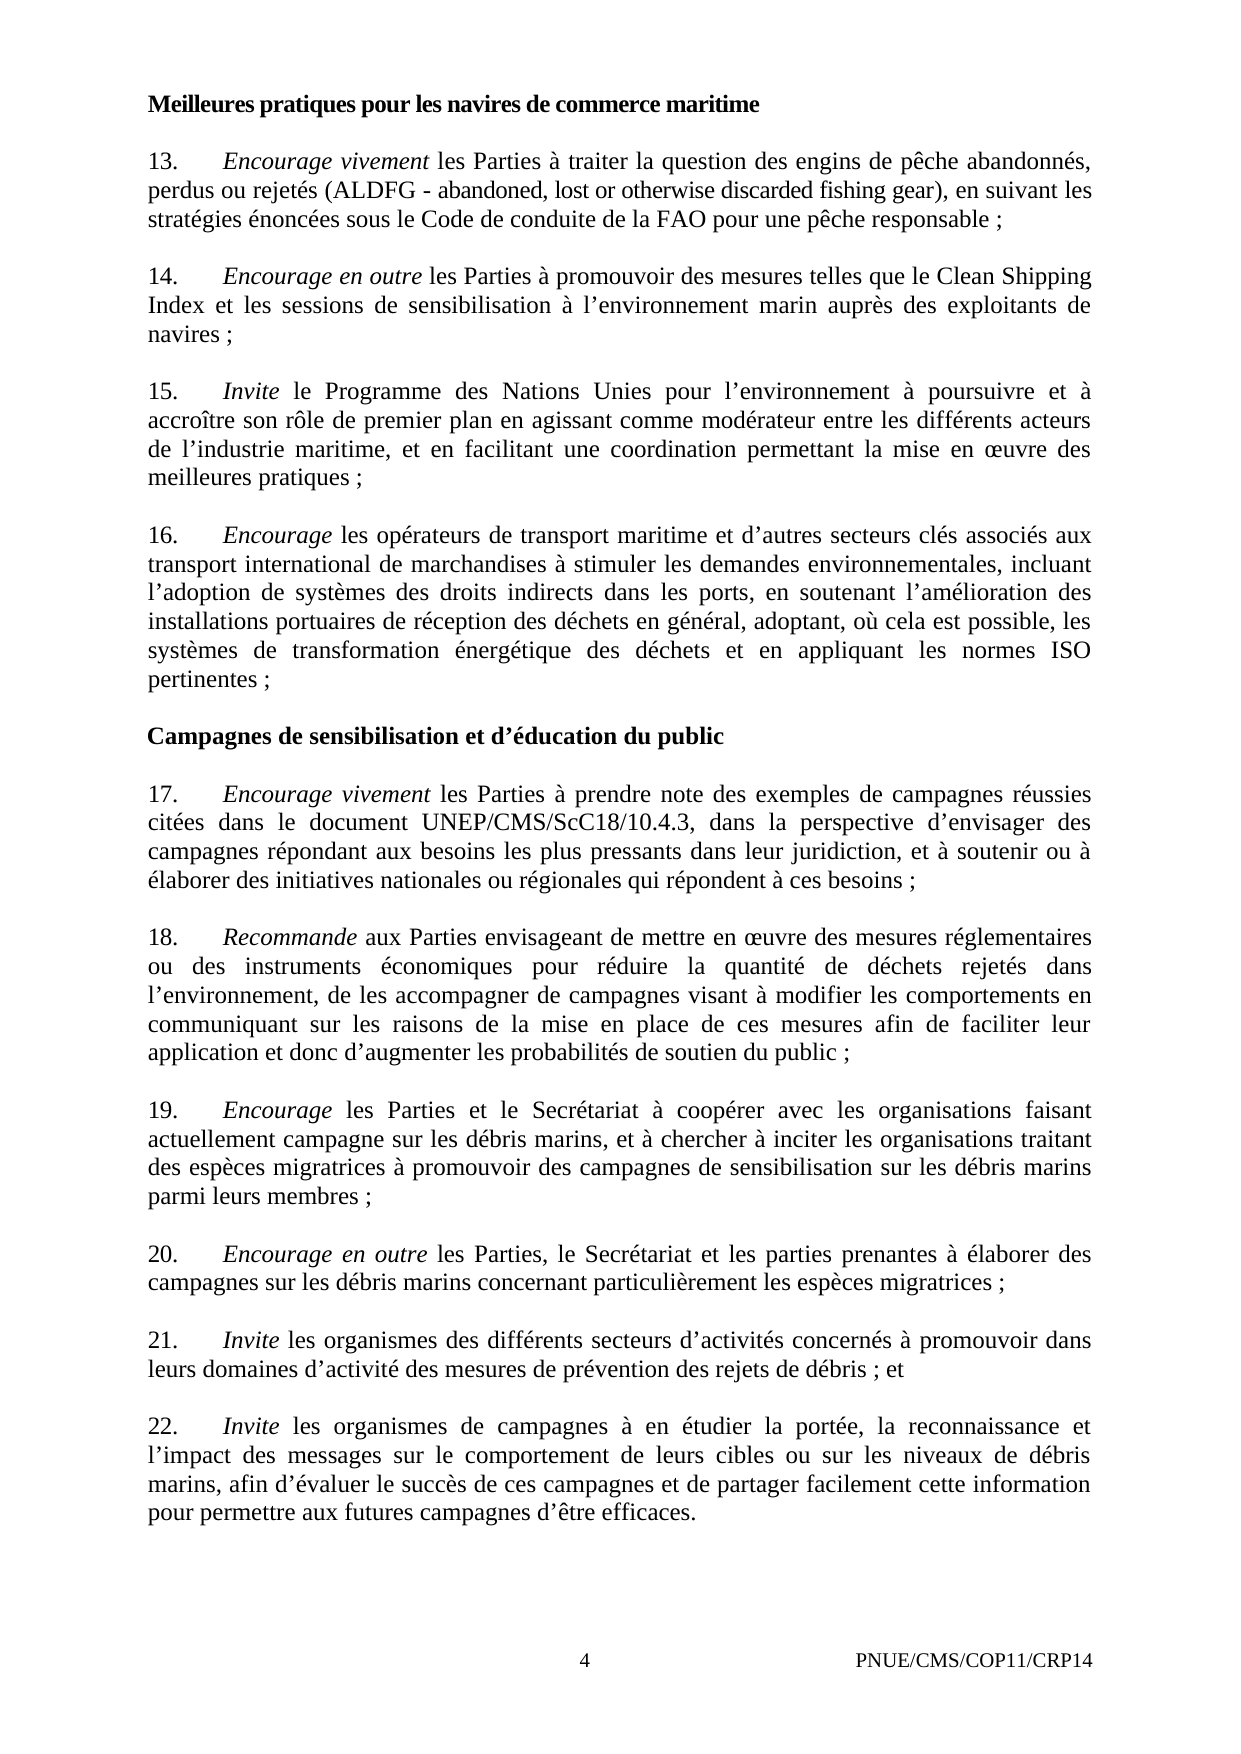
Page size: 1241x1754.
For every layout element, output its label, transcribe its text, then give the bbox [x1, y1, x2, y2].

list Encourage les opérateurs de transport maritime et d’autres secteurs clés associés aux transport international de marchandises à stimuler les demandes environnementales, incluant l’adoption de systèmes des droits indirects dans les ports, en soutenant l’amélioration des installations portuaires de réception des déchets en général, adoptant, où cela est possible, les systèmes de transformation énergétique des déchets et en appliquant les normes ISO pertinentes ; [148, 520, 1092, 692]
text Campagnes de sensibilisation et d’éducation du public [147, 721, 1092, 750]
list Encourage vivement les Parties à prendre note des exemples de campagnes réussies citées dans le document UNEP/CMS/ScC18/10.4.3, dans la perspective d’envisager des campagnes répondant aux besoins les plus pressants dans leur juridiction, et à soutenir ou à élaborer des initiatives nationales ou régionales qui répondent à ces besoins ; [148, 779, 1092, 894]
text Meilleures pratiques pour les navires de commerce maritime [148, 89, 1092, 117]
list Invite les organismes de campagnes à en étudier la portée, la reconnaissance et l’impact des messages sur le comportement de leurs cibles ou sur les niveaux de débris marins, afin d’évaluer le succès de ces campagnes et de partager facilement cette information pour permettre aux futures campagnes d’être efficaces. [148, 1411, 1092, 1526]
list Recommande aux Parties envisageant de mettre en œuvre des mesures réglementaires ou des instruments économiques pour réduire la quantité de déchets rejetés dans l’environnement, de les accompagner de campagnes visant à modifier les comportements en communiquant sur les raisons de la mise en place de ces mesures afin de faciliter leur application et donc d’augmenter les probabilités de soutien du public ; [148, 922, 1092, 1066]
list Invite le Programme des Nations Unies pour l’environnement à poursuivre et à accroître son rôle de premier plan en agissant comme modérateur entre les différents acteurs de l’industrie maritime, et en facilitant une coordination permettant la mise en œuvre des meilleures pratiques ; [148, 376, 1092, 491]
list Invite les organismes des différents secteurs d’activités concernés à promouvoir dans leurs domaines d’activité des mesures de prévention des rejets de débris ; et [148, 1325, 1092, 1382]
list Encourage en outre les Parties à promouvoir des mesures telles que le Clean Shipping Index et les sessions de sensibilisation à l’environnement marin auprès des exploitants de navires ; [148, 261, 1092, 347]
list Encourage vivement les Parties à traiter la question des engins de pêche abandonnés, perdus ou rejetés (ALDFG - abandoned, lost or otherwise discarded fishing gear), en suivant les stratégies énoncées sous le Code de conduite de la FAO pour une pêche responsable ; [148, 146, 1092, 232]
list Encourage les Parties et le Secrétariat à coopérer avec les organisations faisant actuellement campagne sur les débris marins, et à chercher à inciter les organisations traitant des espèces migratrices à promouvoir des campagnes de sensibilisation sur les débris marins parmi leurs membres ; [148, 1095, 1092, 1210]
list Encourage en outre les Parties, le Secrétariat et les parties prenantes à élaborer des campagnes sur les débris marins concernant particulièrement les espèces migratrices ; [148, 1239, 1092, 1296]
